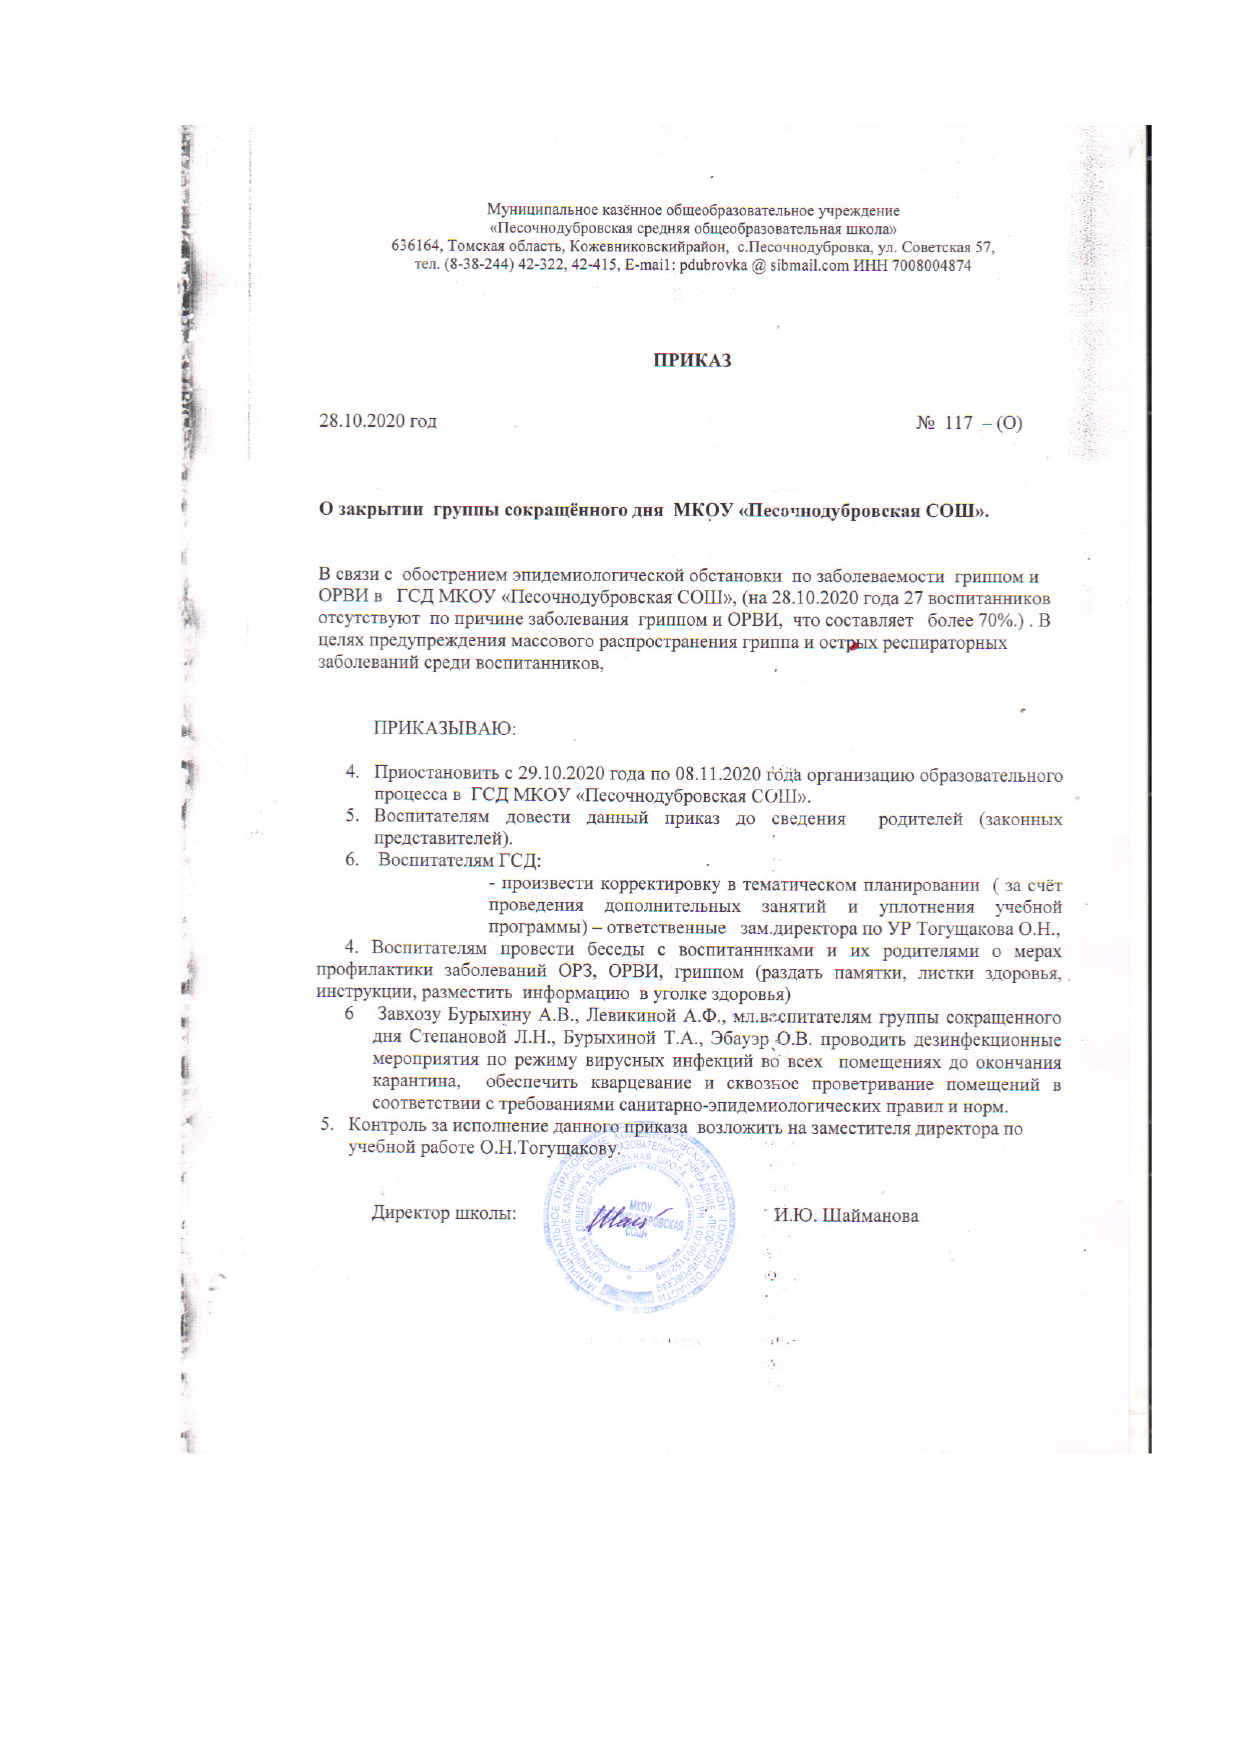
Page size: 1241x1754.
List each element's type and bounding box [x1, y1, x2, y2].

picture [177, 118, 1152, 1457]
